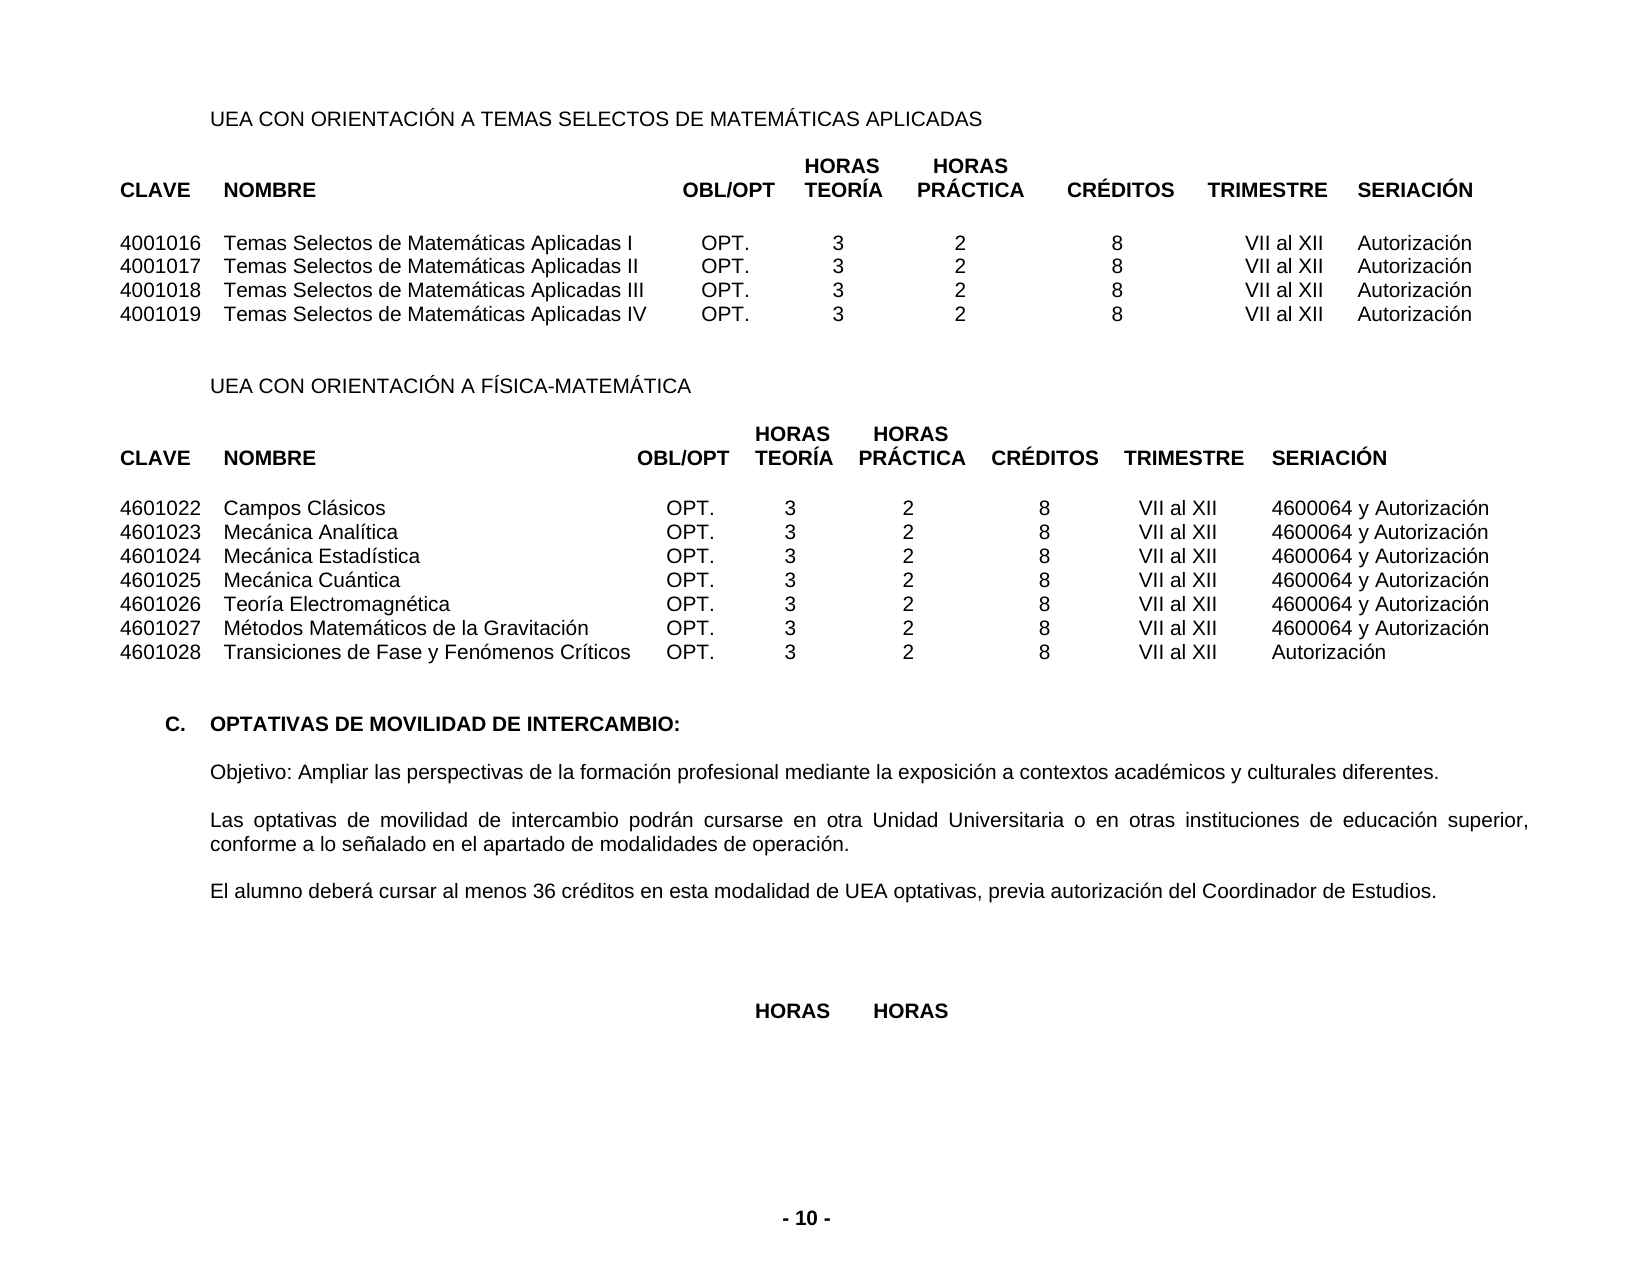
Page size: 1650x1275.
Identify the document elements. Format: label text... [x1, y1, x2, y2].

text HORAS HORAS [120, 999, 1650, 1023]
text UEA CON ORIENTACIÓN A TEMAS SELECTOS DE MATEMÁTICAS APLICADAS [210, 106, 1530, 130]
text Las optativas de movilidad de intercambio podrán cursarse en otra Unidad Universitaria o en otras instituciones de educación superior, conforme a lo señalado en el apartado de modalidades de operación. [210, 807, 1530, 855]
text HORAS HORAS [120, 422, 1530, 446]
text UEA CON ORIENTACIÓN A FÍSICA-MATEMÁTICA [210, 374, 1530, 398]
text CLAVE NOMBRE OBL/OPT TEORÍA PRÁCTICA CRÉDITOS TRIMESTRE SERIACIÓN [120, 446, 1530, 470]
text HORAS HORAS [120, 154, 1530, 178]
text Objetivo: Ampliar las perspectivas de la formación profesional mediante la exposición a contextos académicos y culturales diferentes. [210, 759, 1530, 783]
text C. OPTATIVAS DE MOVILIDAD DE INTERCAMBIO: [165, 712, 1530, 736]
text CLAVE NOMBRE OBL/OPT TEORÍA PRÁCTICA CRÉDITOS TRIMESTRE SERIACIÓN [120, 178, 1530, 202]
text 4601022 Campos Clásicos OPT. 3 2 8 VII al XII 4600064 y Autorización 4601023 Mecánica Analítica OPT. 3 2 8 VII al XII 4600064 y Autorización 4601024 Mecánica Estadística OPT. 3 2 8 VII al XII 4600064 y Autorización 4601025 Mecánica Cuántica OPT. 3 2 8 VII al XII 4600064 y Autorización 4601026 Teoría Electromagnética OPT. 3 2 8 VII al XII 4600064 y Autorización 4601027 Métodos Matemáticos de la Gravitación OPT. 3 2 8 VII al XII 4600064 y Autorización 4601028 Transiciones de Fase y Fenómenos Críticos OPT. 3 2 8 VII al XII Autorización [120, 496, 1530, 664]
text El alumno deberá cursar al menos 36 créditos en esta modalidad de UEA optativas, previa autorización del Coordinador de Estudios. [210, 879, 1530, 903]
text 4001016 Temas Selectos de Matemáticas Aplicadas I OPT. 3 2 8 VII al XII Autorización 4001017 Temas Selectos de Matemáticas Aplicadas II OPT. 3 2 8 VII al XII Autorización 4001018 Temas Selectos de Matemáticas Aplicadas III OPT. 3 2 8 VII al XII Autorización 4001019 Temas Selectos de Matemáticas Aplicadas IV OPT. 3 2 8 VII al XII Autorización [120, 230, 1518, 326]
